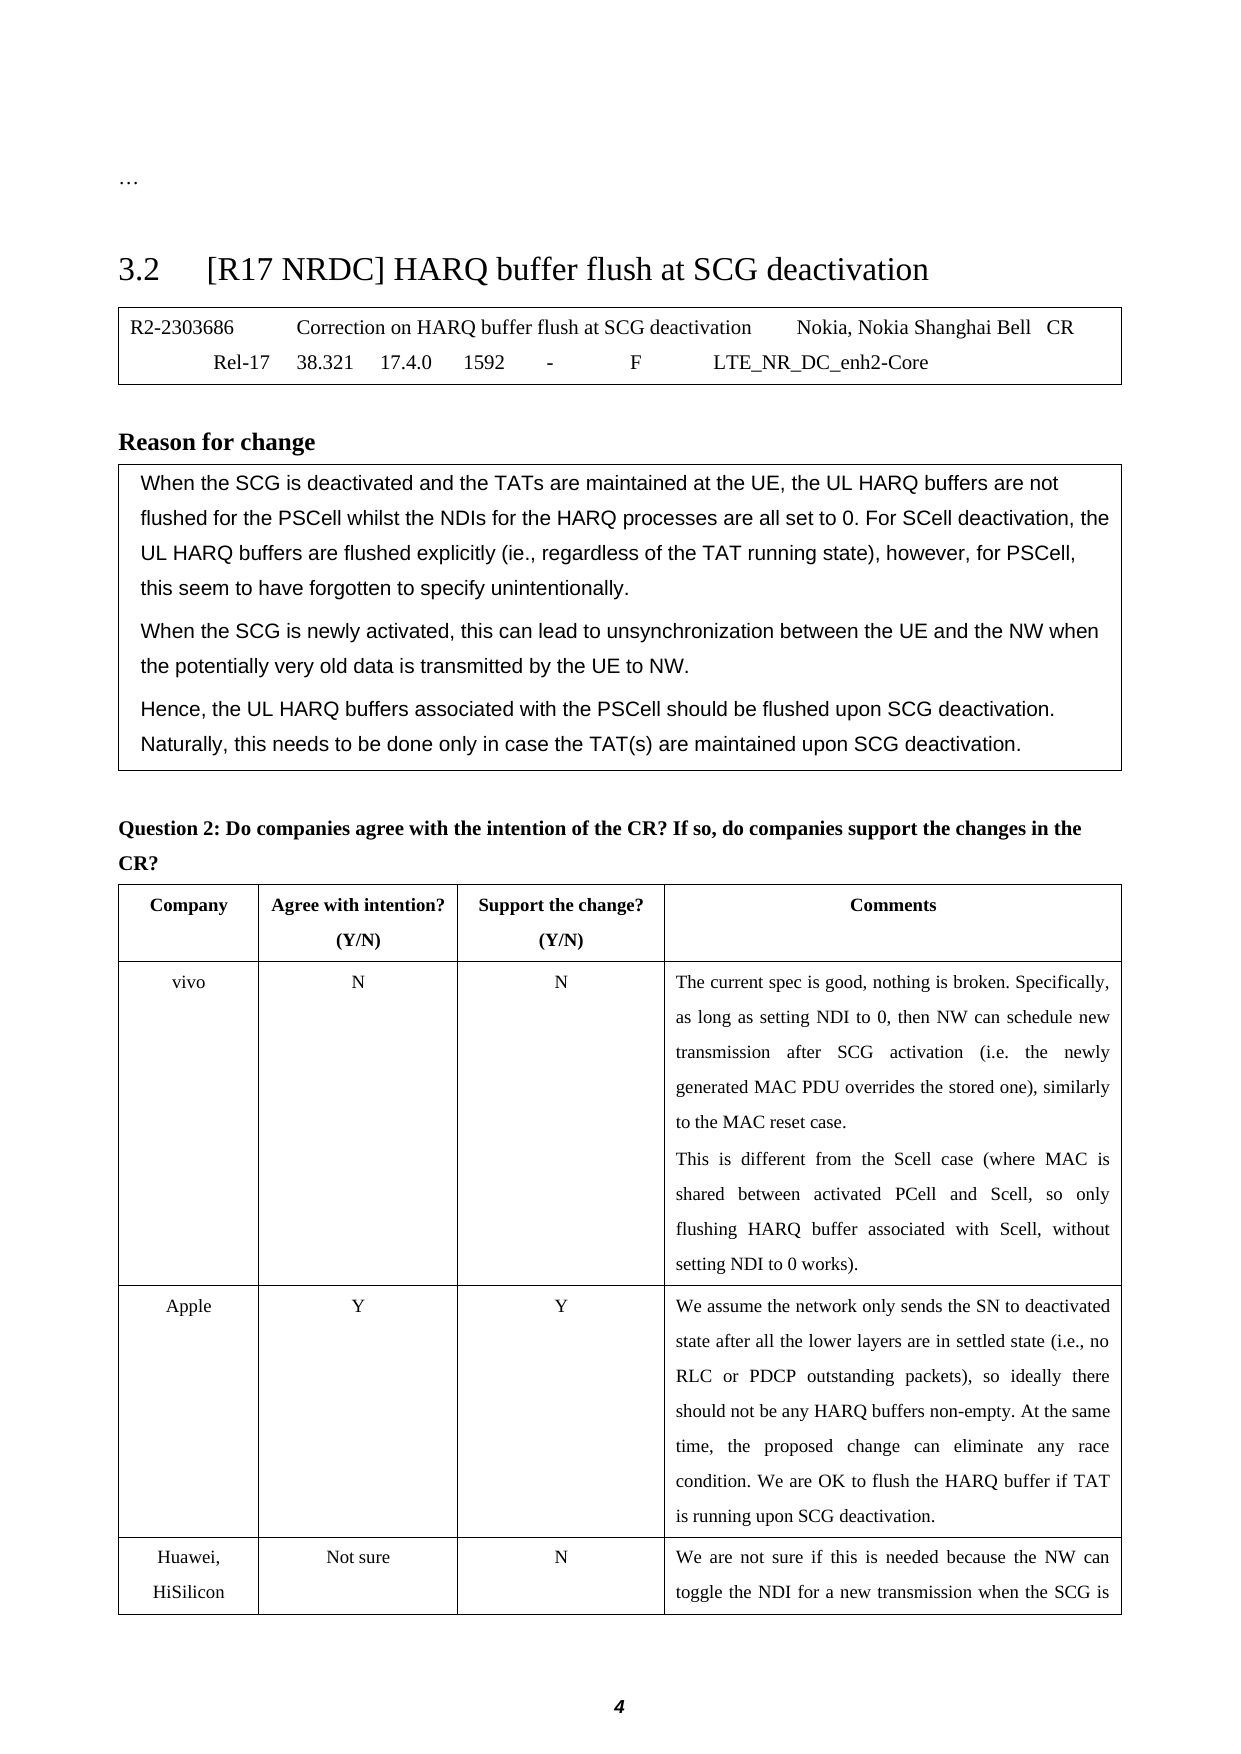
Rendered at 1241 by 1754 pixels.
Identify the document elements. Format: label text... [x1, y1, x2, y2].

table_header Support the change? (Y/N) [458, 885, 664, 961]
table_cell N [458, 962, 664, 1285]
table_cell Not sure [259, 1538, 457, 1613]
table_cell We assume the network only sends the SN to deactivated state after all the lower layers are in settled state (i.e., no RLC or PDCP outstanding packets), so ideally there should not be any HARQ buffers non-empty. At the same time, the proposed change can eliminate any race condition. We are OK to flush the HARQ buffer if TAT is running upon SCG deactivation. [665, 1286, 1121, 1537]
table_cell Y [458, 1286, 664, 1537]
table_cell Y [259, 1286, 457, 1537]
table_header Company [119, 885, 258, 961]
text Question 2: Do companies agree with the intention of the CR? If so, do companies support the changes in the CR? [118, 812, 1122, 879]
table_cell Apple [119, 1286, 258, 1537]
table_header When the SCG is deactivated and the TATs are maintained at the UE, the UL HARQ buffers are not flushed for the PSCell whilst the NDIs for the HARQ processes are all set to 0. For SCell deactivation, the UL HARQ buffers are flushed explicitly (ie., regardless of the TAT running state), however, for PSCell, this seem to have forgotten to specify unintentionally. When the SCG is newly activated, this can lead to unsynchronization between the UE and the NW when the potentially very old data is transmitted by the UE to NW. Hence, the UL HARQ buffers associated with the PSCell should be flushed upon SCG deactivation. Naturally, this needs to be done only in case the TAT(s) are maintained upon SCG deactivation. [119, 465, 1121, 770]
table_cell vivo [119, 962, 258, 1285]
text Reason for change [118, 426, 1122, 458]
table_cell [665, 1538, 1121, 1613]
table_cell The current spec is good, nothing is broken. Specifically, as long as setting NDI to 0, then NW can schedule new transmission after SCG activation (i.e. the newly generated MAC PDU overrides the stored one), similarly to the MAC reset case. This is different from the Scell case (where MAC is shared between activated PCell and Scell, so only flushing HARQ buffer associated with Scell, without setting NDI to 0 works). [665, 962, 1121, 1285]
table_cell N [458, 1538, 664, 1613]
text … [118, 160, 1122, 193]
table_header Comments [665, 885, 1121, 961]
table_header R2-2303686 Correction on HARQ buffer flush at SCG deactivation Nokia, Nokia Shanghai Bell CR Rel-17 38.321 17.4.0 1592 - F LTE_NR_DC_enh2-Core [119, 308, 1121, 384]
table_header Agree with intention? (Y/N) [259, 885, 457, 961]
subtitle 3.2 [R17 NRDC] HARQ buffer flush at SCG deactivation [118, 236, 1122, 301]
table_cell N [259, 962, 457, 1285]
table_cell Huawei, HiSilicon [119, 1538, 258, 1613]
